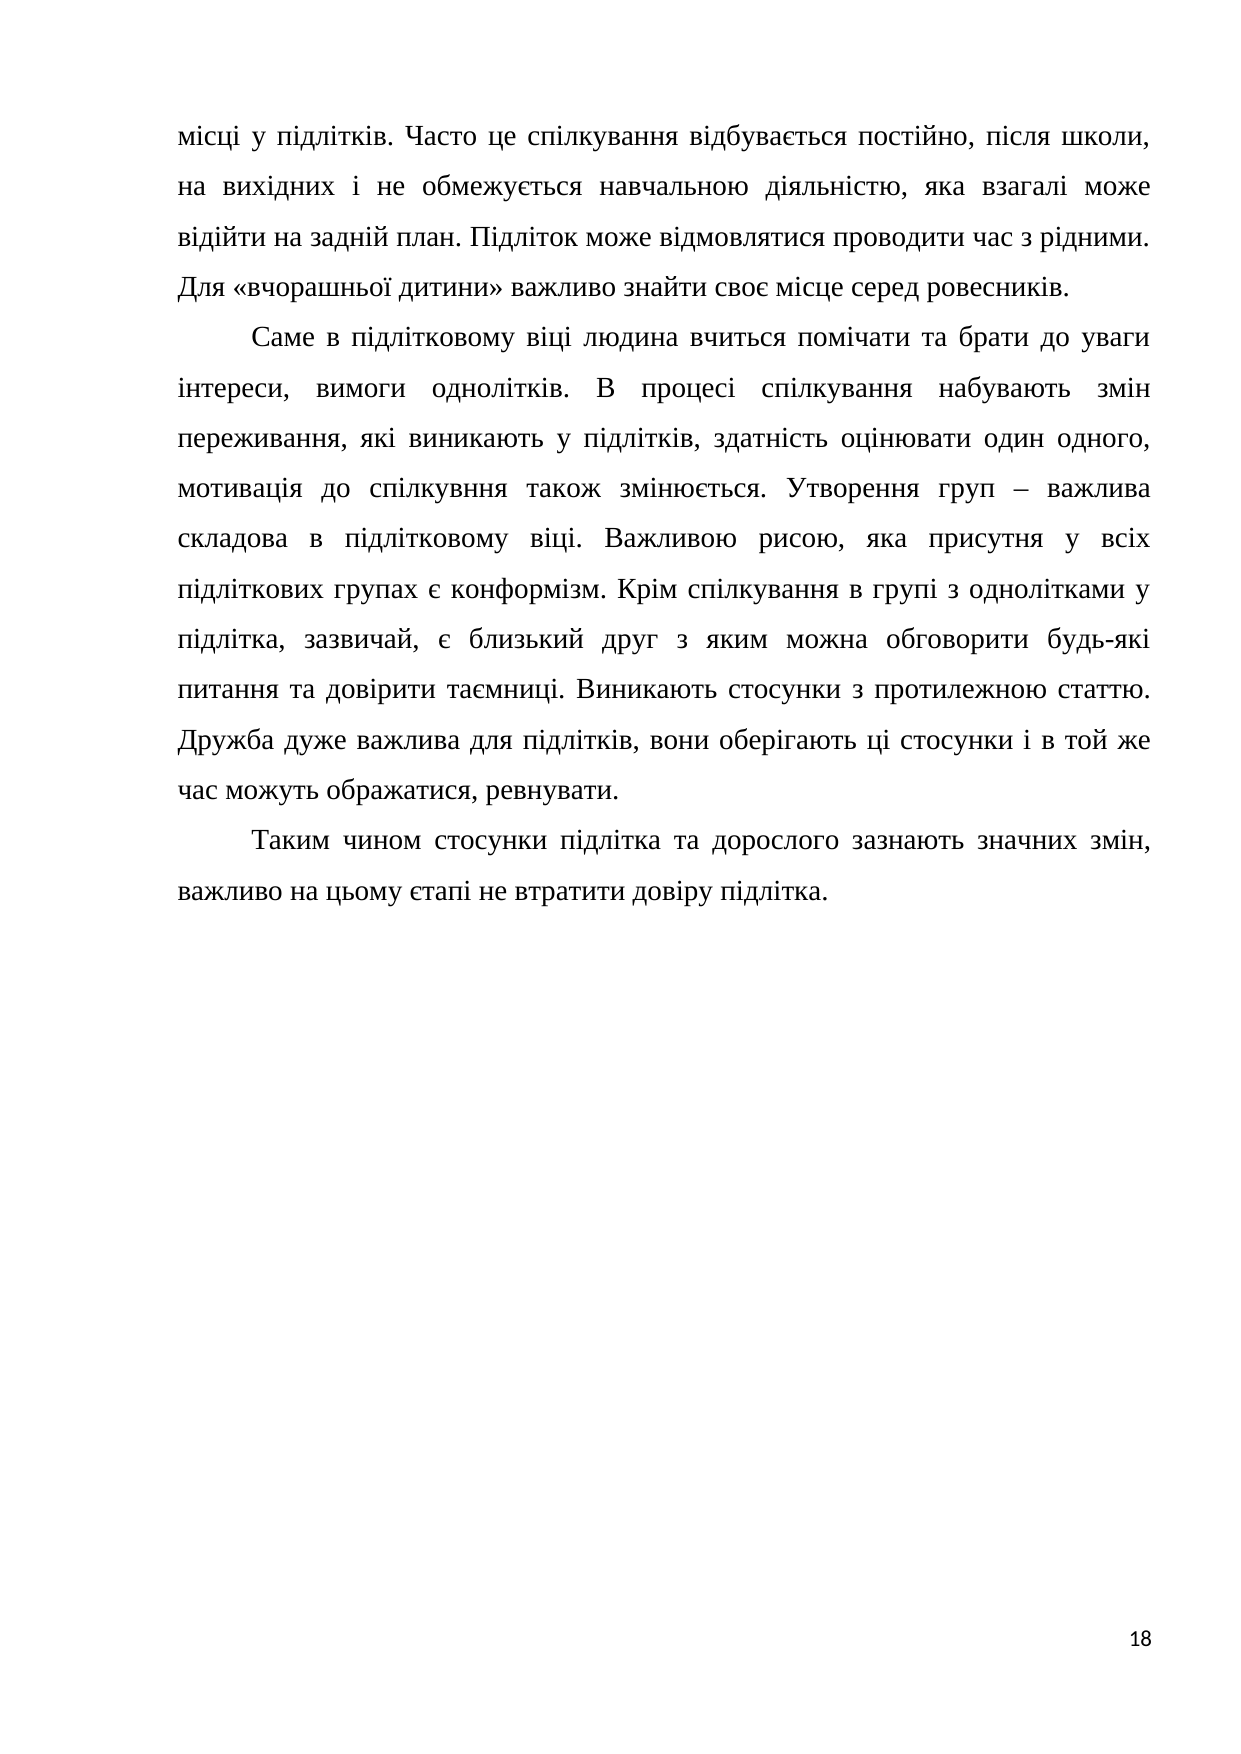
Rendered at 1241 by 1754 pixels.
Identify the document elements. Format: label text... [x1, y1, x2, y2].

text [177, 118, 1152, 303]
text Саме в підлітковому віці людина вчиться помічати та брати до уваги інтереси, вимоги однолітків. В процесі спілкування набувають змін переживання, які виникають у підлітків, здатність оцінювати один одного, мотивація до спілкувння також змінюється. Утворення груп – важлива складова в підлітковому віці. Важливою рисою, яка присутня у всіх підліткових групах є конформізм. Крім спілкування в групі з однолітками у підлітка, зазвичай, є близький друг з яким можна обговорити будь-які питання та довірити таємниці. Виникають стосунки з протилежною статтю. Дружба дуже важлива для підлітків, вони оберігають ці стосунки і в той же час можуть ображатися, ревнувати. [177, 319, 1152, 806]
text Таким чином стосунки підлітка та дорослого зазнають значних змін, важливо на цьому єтапі не втратити довіру підлітка. [177, 822, 1152, 906]
